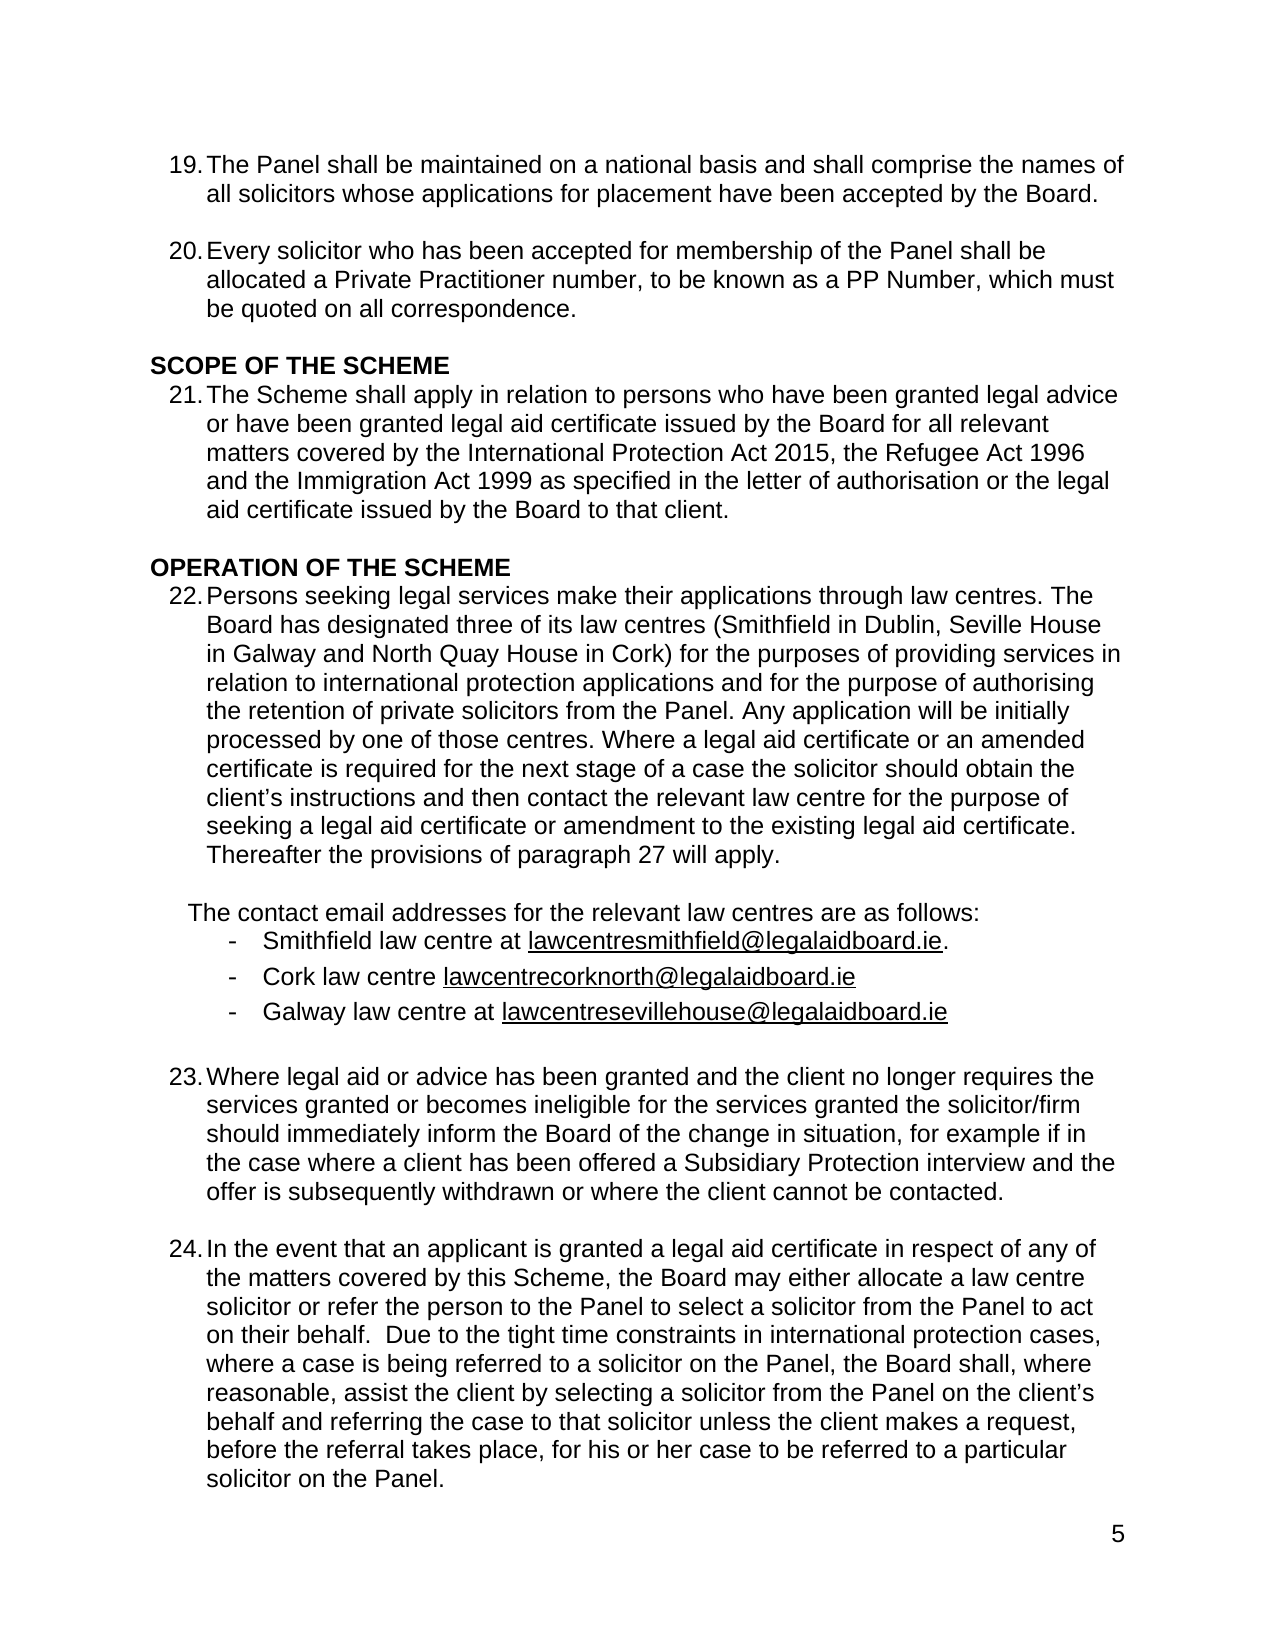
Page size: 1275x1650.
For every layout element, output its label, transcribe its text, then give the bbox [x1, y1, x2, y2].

list Cork law centre lawcentrecorknorth@legalaidboard.ie [225, 962, 1125, 993]
list The Panel shall be maintained on a national basis and shall comprise the names of all solicitors whose applications for placement have been accepted by the Board. [169, 150, 1125, 207]
list Every solicitor who has been accepted for membership of the Panel shall be allocated a Private Practitioner number, to be known as a PP Number, which must be quoted on all correspondence. [169, 236, 1125, 322]
text The contact email addresses for the relevant law centres are as follows: [150, 897, 1125, 926]
list Smithfield law centre at lawcentresmithfield@legalaidboard.ie. [225, 926, 1125, 957]
subtitle SCOPE OF THE SCHEME [150, 351, 1125, 380]
list Where legal aid or advice has been granted and the client no longer requires the services granted or becomes ineligible for the services granted the solicitor/firm should immediately inform the Board of the change in situation, for example if in the case where a client has been offered a Subsidiary Protection interview and the offer is subsequently withdrawn or where the client cannot be contacted. [169, 1062, 1125, 1205]
subtitle OPERATION OF THE SCHEME [150, 552, 1125, 581]
list In the event that an applicant is granted a legal aid certificate in respect of any of the matters covered by this Scheme, the Board may either allocate a law centre solicitor or refer the person to the Panel to select a solicitor from the Panel to act on their behalf. Due to the tight time constraints in international protection cases, where a case is being referred to a solicitor on the Panel, the Board shall, where reasonable, assist the client by selecting a solicitor from the Panel on the client’s behalf and referring the case to that solicitor unless the client makes a request, before the referral takes place, for his or her case to be referred to a particular solicitor on the Panel. [169, 1234, 1125, 1493]
list Persons seeking legal services make their applications through law centres. The Board has designated three of its law centres (Smithfield in Dublin, Seville House in Galway and North Quay House in Cork) for the purposes of providing services in relation to international protection applications and for the purpose of authorising the retention of private solicitors from the Panel. Any application will be initially processed by one of those centres. Where a legal aid certificate or an amended certificate is required for the next stage of a case the solicitor should obtain the client’s instructions and then contact the relevant law centre for the purpose of seeking a legal aid certificate or amendment to the existing legal aid certificate. Thereafter the provisions of paragraph 27 will apply. [169, 581, 1125, 869]
list Galway law centre at lawcentresevillehouse@legalaidboard.ie [225, 997, 1125, 1028]
list The Scheme shall apply in relation to persons who have been granted legal advice or have been granted legal aid certificate issued by the Board for all relevant matters covered by the International Protection Act 2015, the Refugee Act 1996 and the Immigration Act 1999 as specified in the letter of authorisation or the legal aid certificate issued by the Board to that client. [169, 380, 1125, 524]
